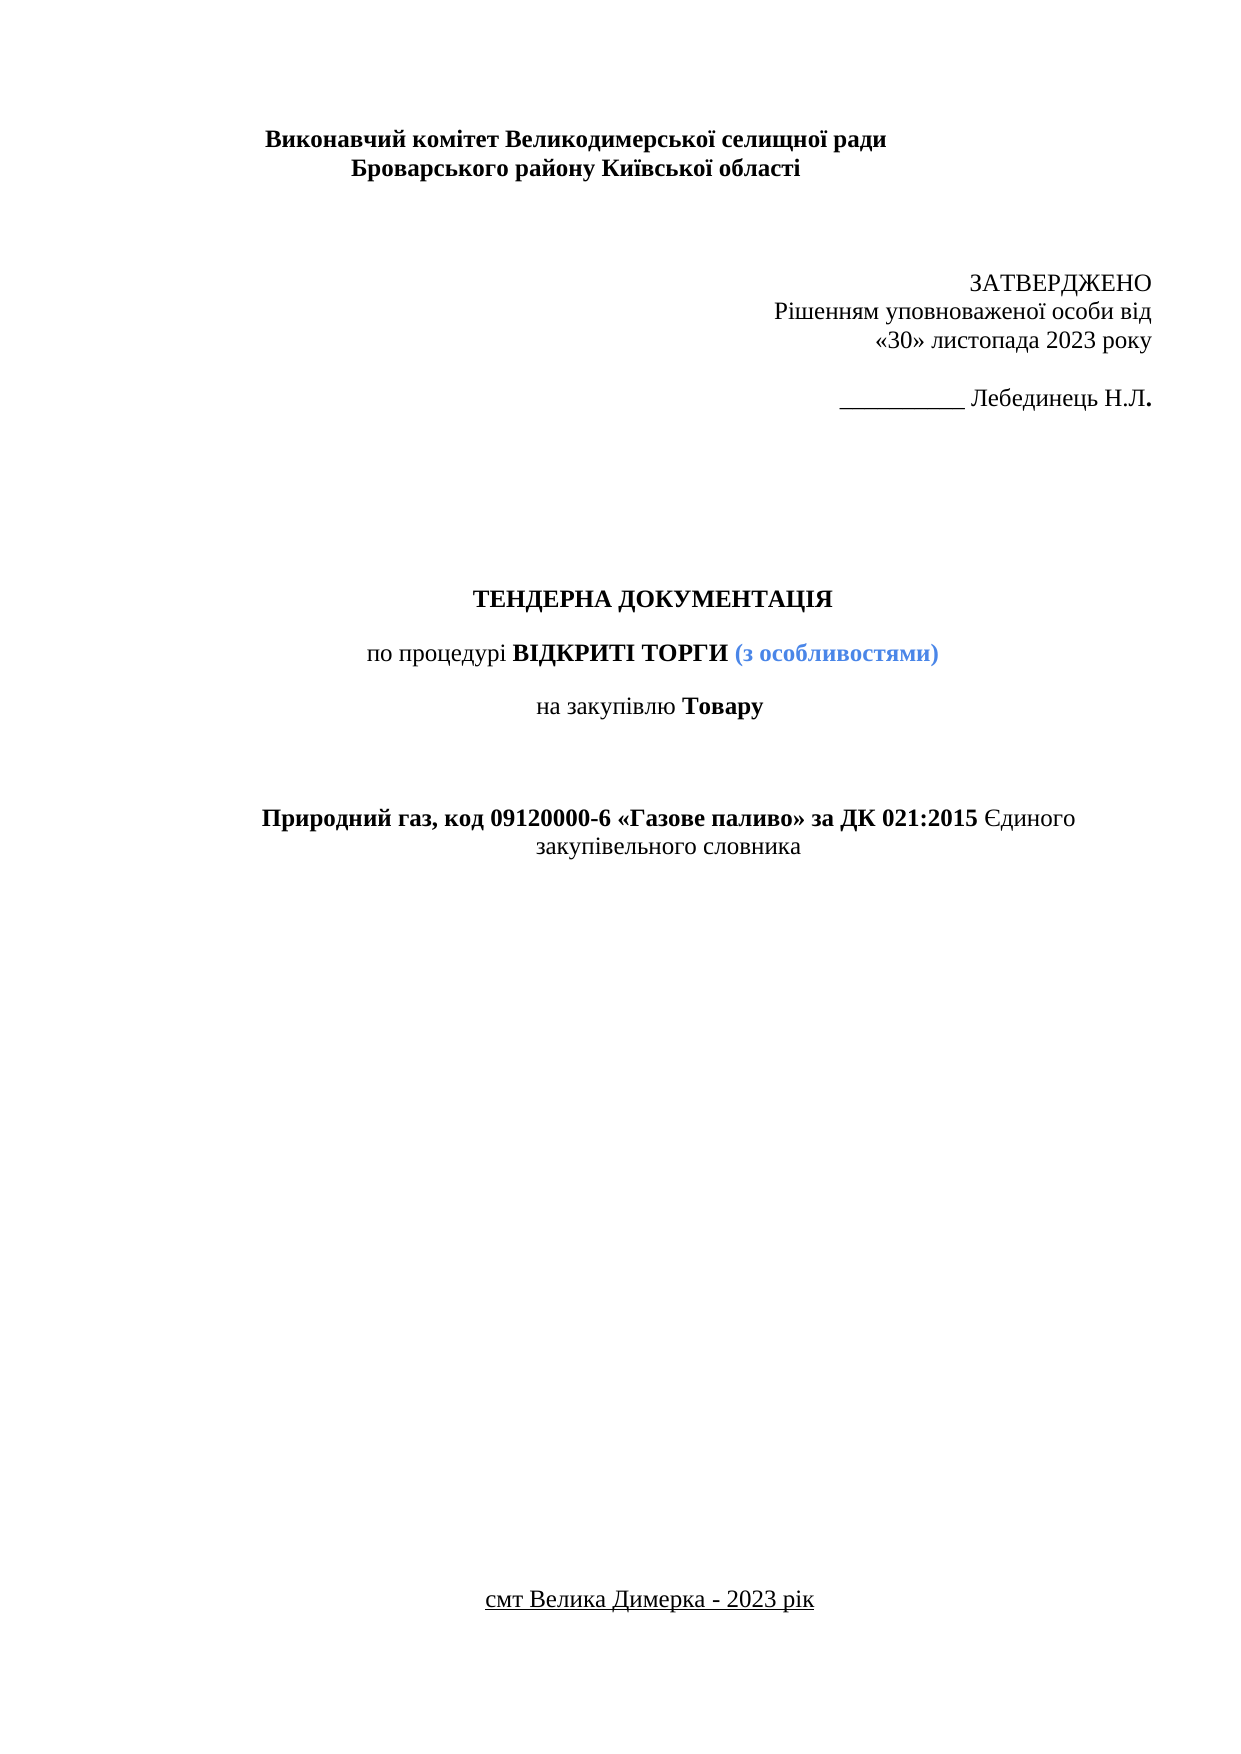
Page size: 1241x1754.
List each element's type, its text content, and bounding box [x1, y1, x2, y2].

text ЗАТВЕРДЖЕНО [0, 268, 1152, 296]
text «30» листопада 2023 року [0, 325, 1152, 354]
text Виконавчий комітет Великодимерської селищної ради [0, 124, 1152, 153]
text ТЕНДЕРНА ДОКУМЕНТАЦІЯ [148, 584, 1152, 613]
text на закупівлю Товару [148, 691, 1152, 720]
text Рішенням уповноваженої особи від [0, 296, 1152, 325]
text смт Велика Димерка - 2023 рік [148, 1584, 1152, 1613]
text __________ Лебединець Н.Л. [0, 383, 1152, 411]
text по процедурі ВІДКРИТІ ТОРГИ (з особливостями) [148, 638, 1152, 666]
text Природний газ, код 09120000-6 «Газове паливо» за ДК 021:2015 Єдиного закупівельного словника [801, 803, 1152, 860]
text Броварського району Київської області [0, 153, 1152, 181]
text Природний газ, код 09120000-6 «Газове паливо» за ДК 021:2015 Єдиного закупівельного словника [185, 803, 536, 860]
